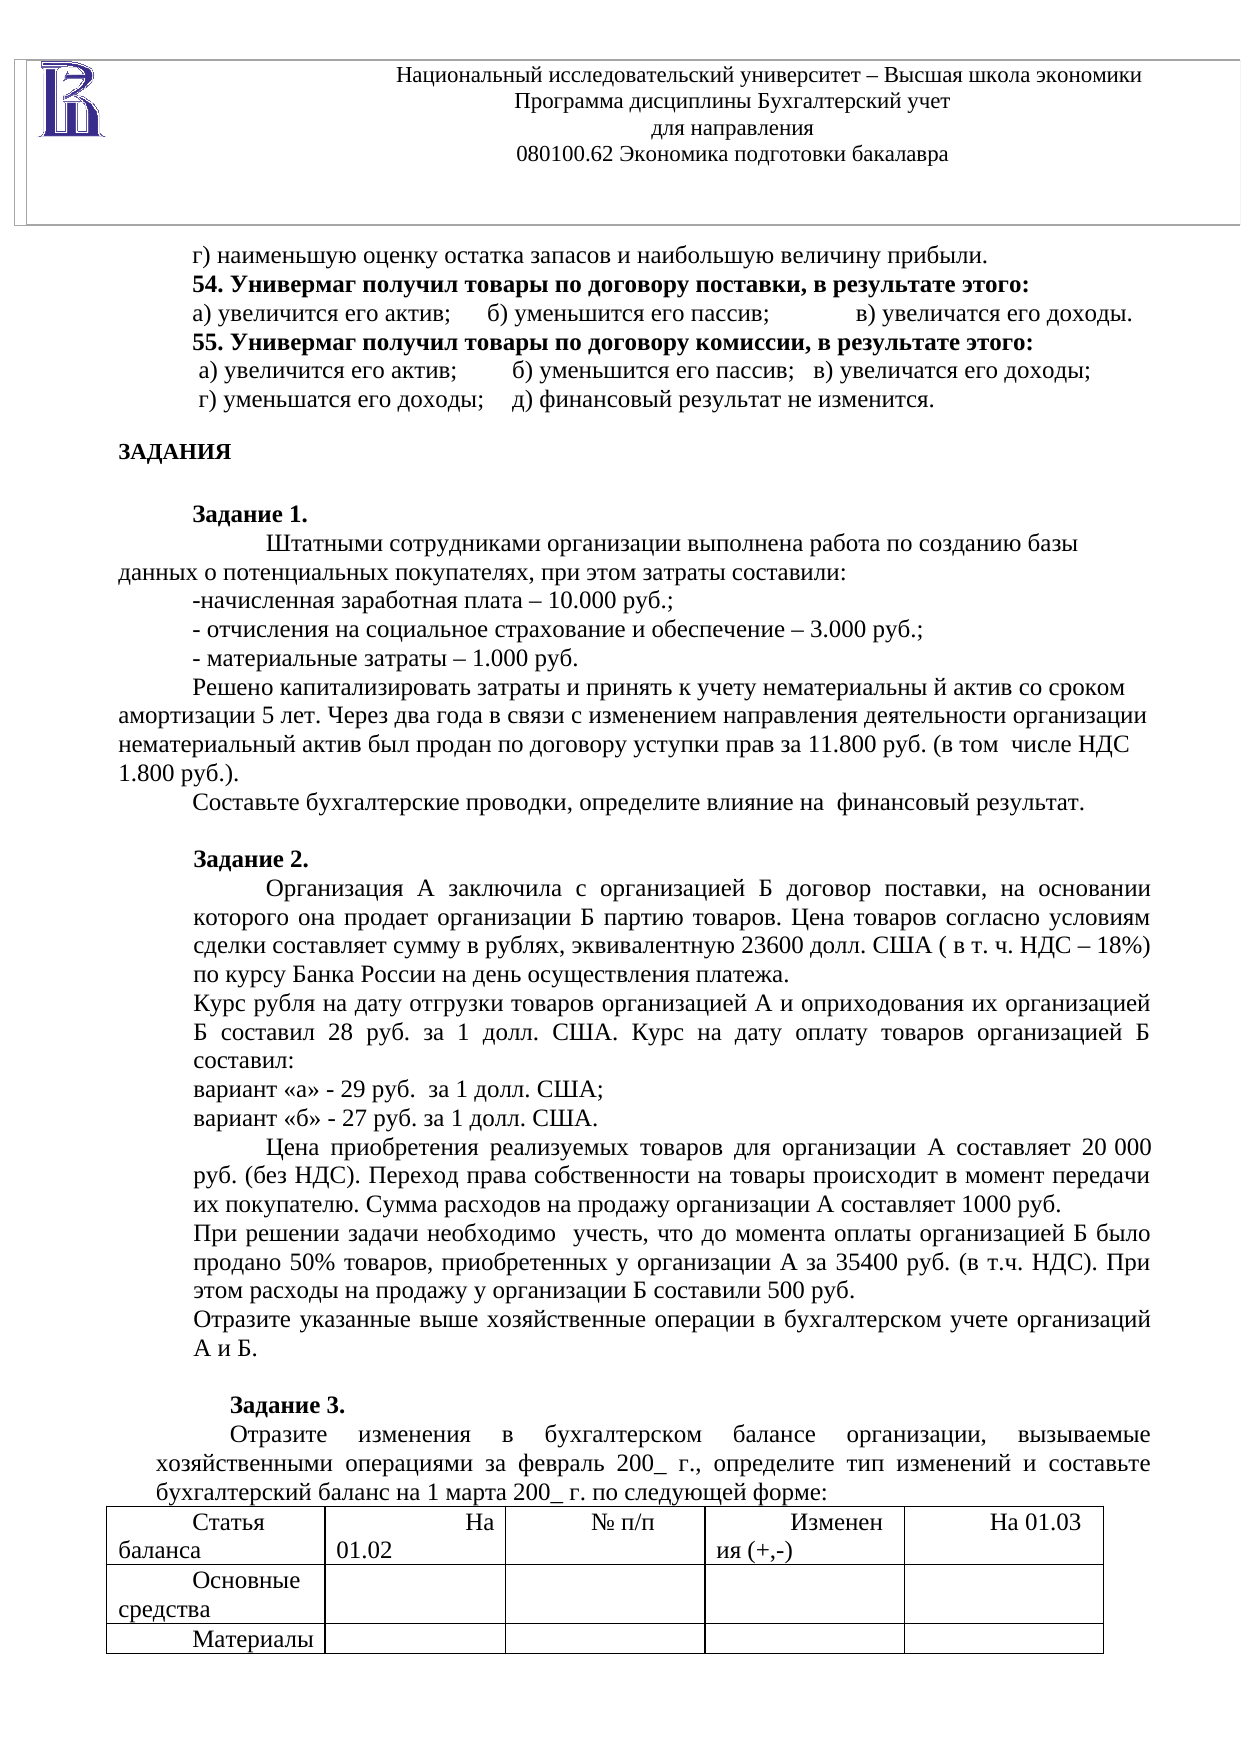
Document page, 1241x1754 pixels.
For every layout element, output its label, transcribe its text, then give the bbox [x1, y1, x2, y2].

text - отчисления на социальное страхование и обеспечение – 3.000 руб.; [118, 614, 1152, 643]
table_cell [706, 1565, 904, 1623]
text а) увеличится его актив; б) уменьшится его пассив; в) увеличатся его доходы. [118, 298, 1152, 327]
text Задание 3. [156, 1391, 1152, 1419]
text Составьте бухгалтерские проводки, определите влияние на финансовый результат. [118, 787, 1152, 816]
text -начисленная заработная плата – 10.000 руб.; [118, 586, 1152, 614]
text При решении задачи необходимо учесть, что до момента оплаты организацией Б было продано 50% товаров, приобретенных у организации А за 35400 руб. (в т.ч. НДС). При этом расходы на продажу у организации Б составили 500 руб. [193, 1218, 1152, 1304]
text Задание 2. [193, 844, 1152, 873]
table_header На 01.03 [905, 1507, 1103, 1564]
text вариант «а» - 29 руб. за 1 долл. США; [193, 1074, 1152, 1103]
text вариант «б» - 27 руб. за 1 долл. США. [193, 1103, 1152, 1132]
table_header Изменения (+,-) [706, 1507, 904, 1564]
text Задание 1. [118, 499, 1152, 528]
text Решено капитализировать затраты и принять к учету нематериальны й актив со сроком амортизации 5 лет. Через два года в связи с изменением направления деятельности организации нематериальный актив был продан по договору уступки прав за 11.800 руб. (в том числе НДС 1.800 руб.). [118, 672, 1152, 787]
table_cell Основные средства [107, 1565, 324, 1623]
text 55. Универмаг получил товары по договору комиссии, в результате этого: [118, 327, 1152, 355]
text Отразите указанные выше хозяйственные операции в бухгалтерском учете организаций А и Б. [193, 1304, 1152, 1362]
table_header На 01.02 [326, 1507, 505, 1564]
table_cell [326, 1565, 505, 1623]
table_header Статья баланса [107, 1507, 324, 1564]
text Отразите изменения в бухгалтерском балансе организации, вызываемые хозяйственными операциями за февраль 200_ г., определите тип изменений и составьте бухгалтерский баланс на 0_ г. по следующей форме: [156, 1419, 1152, 1506]
table_cell [506, 1624, 704, 1652]
table_cell [506, 1565, 704, 1623]
table_header № п/п [506, 1507, 704, 1564]
text Цена приобретения реализуемых товаров для организации А составляет 20 000 руб. (без НДС). Переход права собственности на товары происходит в момент передачи их покупателю. Сумма расходов на продажу организации А составляет 1000 руб. [193, 1132, 1152, 1218]
table_cell [326, 1624, 505, 1652]
text - материальные затраты – 1.000 руб. [118, 643, 1152, 672]
table_cell [905, 1565, 1103, 1623]
text Штатными сотрудниками организации выполнена работа по созданию базы данных о потенциальных покупателях, при этом затраты составили: [118, 528, 1152, 586]
subtitle ЗАДАНИЯ [118, 438, 1152, 464]
picture [37, 61, 106, 137]
text Курс рубля на дату отгрузки товаров организацией А и оприходования их организацией Б составил 28 руб. за 1 долл. США. Курс на дату оплату товаров организацией Б составил: [193, 988, 1152, 1074]
text г) уменьшатся его доходы; д) финансовый результат не изменится. [118, 384, 1152, 413]
text 54. Универмаг получил товары по договору поставки, в результате этого: [118, 269, 1152, 298]
table_cell [706, 1624, 904, 1652]
text Организация А заключила с организацией Б договор поставки, на основании которого она продает организации Б партию товаров. Цена товаров согласно условиям сделки составляет сумму в рублях, эквивалентную 23600 долл. США ( в т. ч. НДС – 18%) по курсу Банка России на день осуществления платежа. [193, 873, 1152, 988]
text а) увеличится его актив; б) уменьшится его пассив; в) увеличатся его доходы; [118, 355, 1152, 384]
table_cell [905, 1624, 1103, 1652]
text г) наименьшую оценку остатка запасов и наибольшую величину прибыли. [118, 240, 1152, 269]
table_cell Материалы [107, 1624, 324, 1652]
